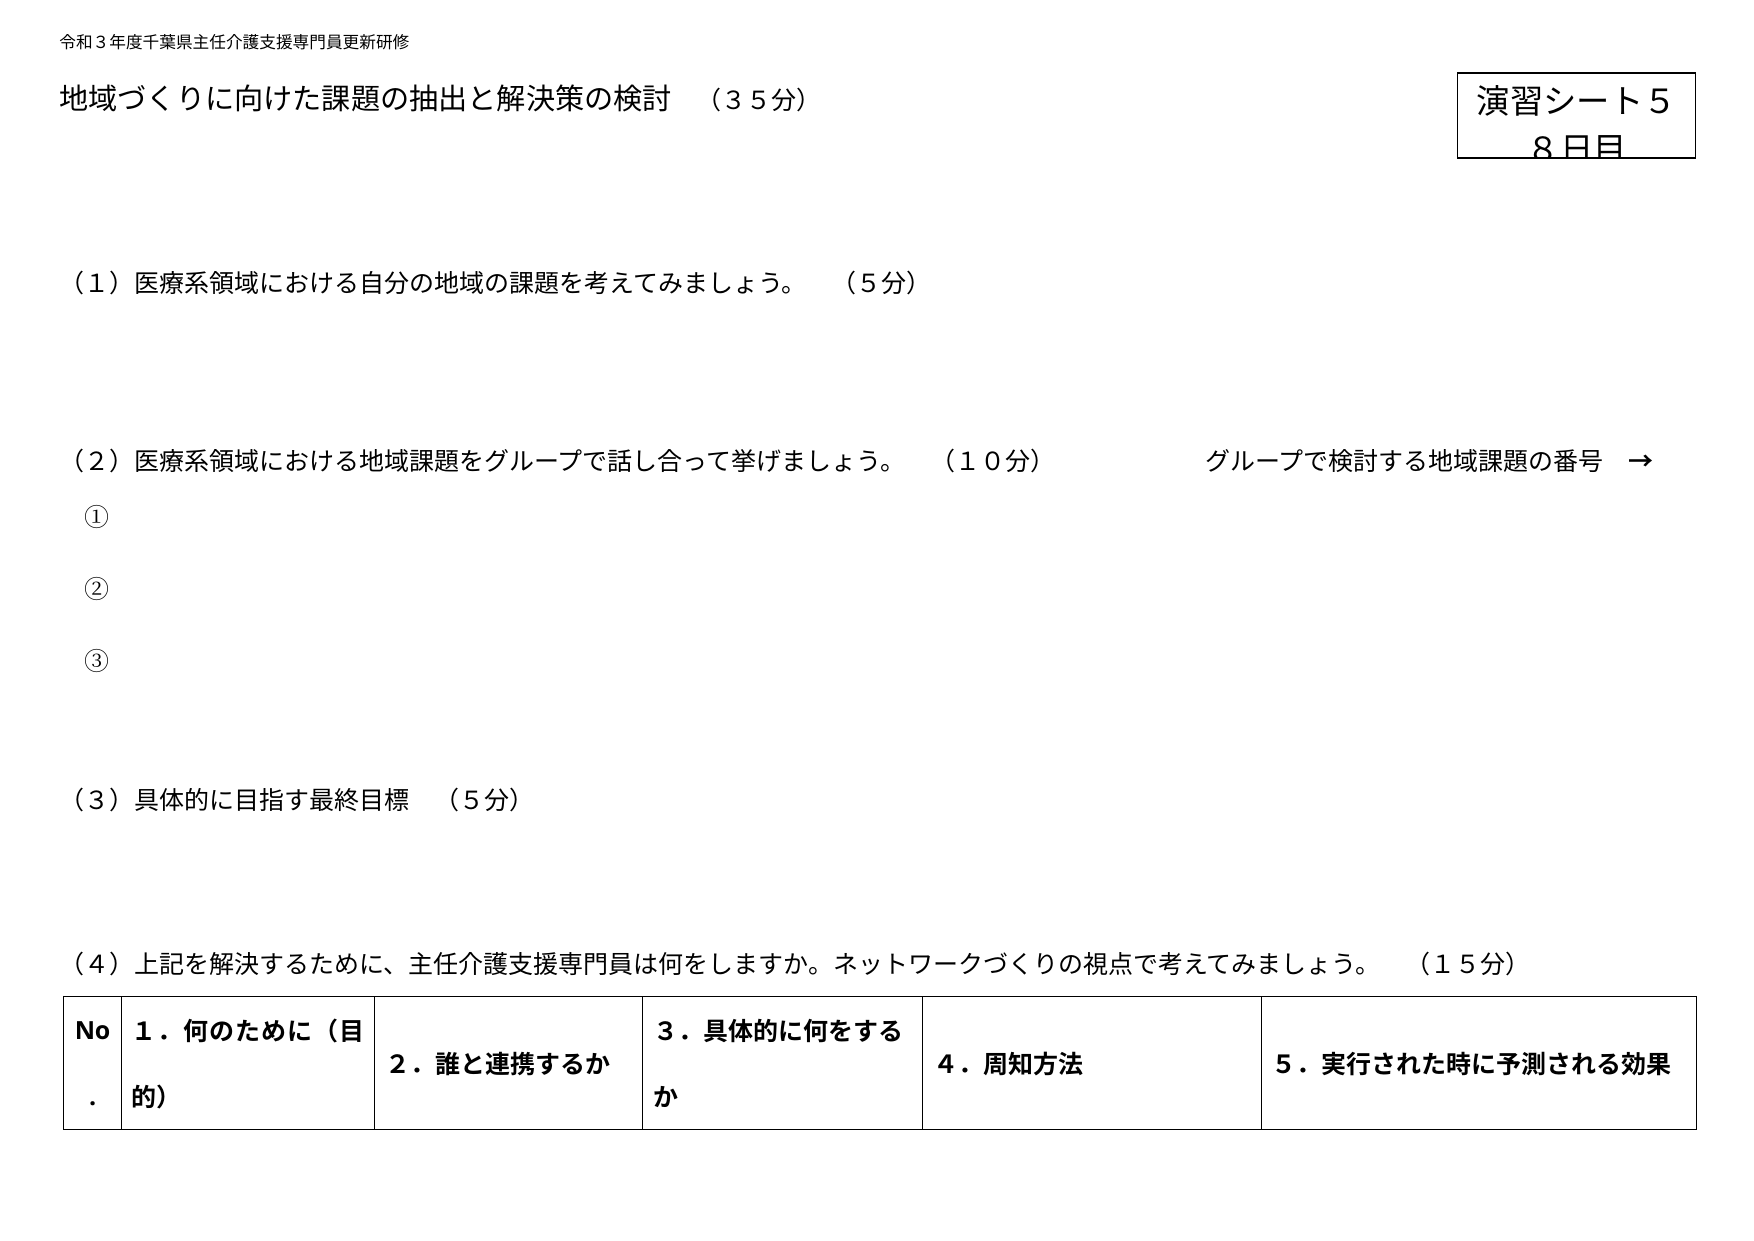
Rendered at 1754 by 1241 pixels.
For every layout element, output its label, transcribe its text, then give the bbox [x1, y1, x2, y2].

text （４）上記を解決するために、主任介護支援専門員は何をしますか。ネットワークづくりの視点で考えてみましょう。 （１５分） [59, 930, 1695, 996]
text （３）具体的に目指す最終目標 （５分） [59, 765, 1695, 831]
table_header ３．具体的に何をするか [643, 997, 922, 1128]
text ② [59, 555, 1695, 621]
table_header ２．誰と連携するか [375, 997, 642, 1128]
table_header No. [64, 997, 121, 1128]
text ③ [59, 627, 1695, 693]
text （２）医療系領域における地域課題をグループで話し合って挙げましょう。 （１０分） グループで検討する地域課題の番号 → [59, 447, 1695, 476]
text （１）医療系領域における自分の地域の課題を考えてみましょう。 （５分） [59, 249, 1695, 315]
text ① [59, 482, 1695, 548]
table_header ４．周知方法 [923, 997, 1261, 1128]
text 地域づくりに向けた課題の抽出と解決策の検討 （３５分） [59, 75, 1457, 117]
table_header １．何のために（目的） [122, 997, 374, 1128]
table_header ５．実行された時に予測される効果 [1262, 997, 1696, 1128]
